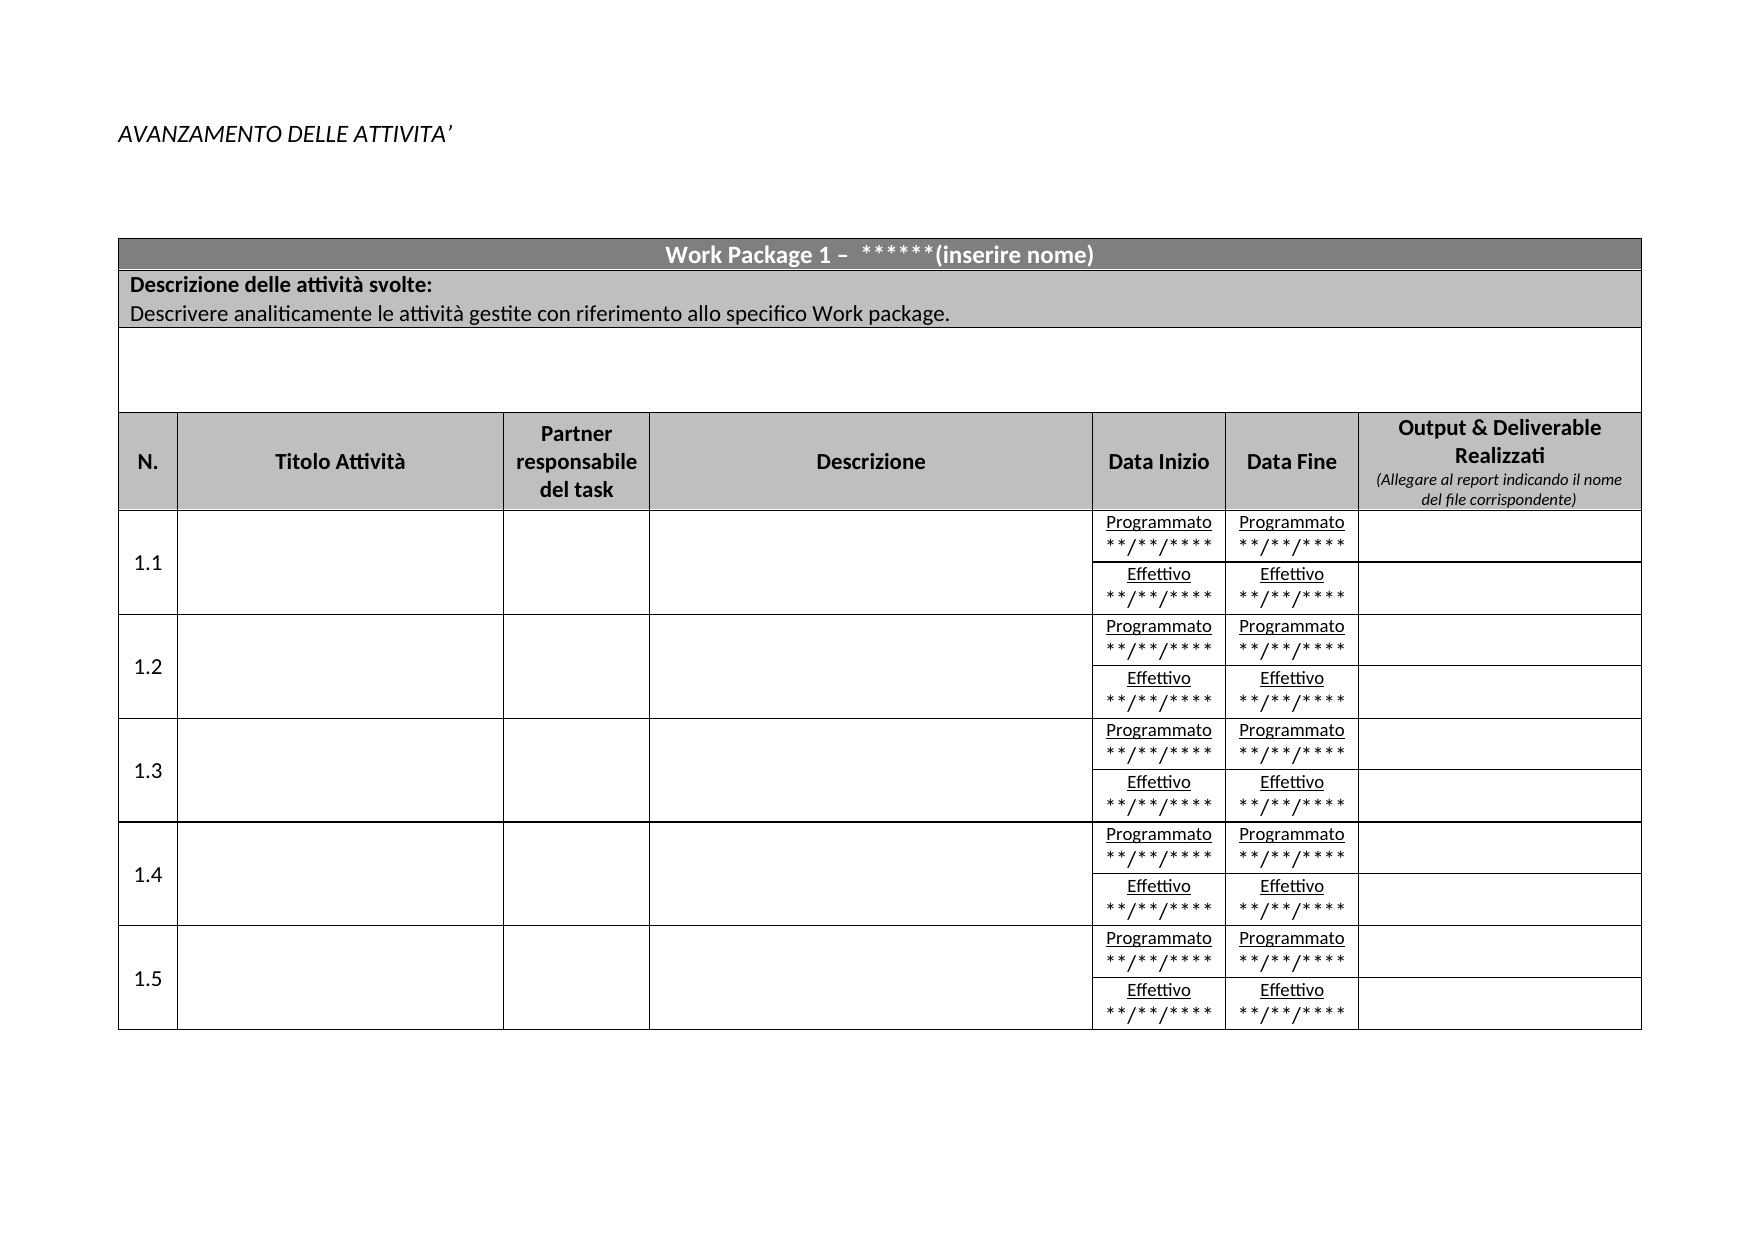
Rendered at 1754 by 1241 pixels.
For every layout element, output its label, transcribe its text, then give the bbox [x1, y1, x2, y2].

table_cell [650, 719, 1092, 821]
table_cell [1359, 719, 1641, 769]
table_cell Programmato **/**/**** [1226, 719, 1358, 769]
table_cell [650, 511, 1092, 613]
table_cell [650, 615, 1092, 717]
table_cell [504, 926, 649, 1029]
table_cell 1.5 [119, 926, 177, 1029]
table_cell Effettivo **/**/**** [1226, 874, 1358, 925]
table_cell Programmato **/**/**** [1093, 719, 1225, 769]
table_cell Programmato **/**/**** [1093, 615, 1225, 665]
table_cell [178, 926, 503, 1029]
table_cell Effettivo **/**/**** [1093, 978, 1225, 1029]
table_cell 1.1 [119, 511, 177, 613]
table_cell Titolo Attività [178, 413, 503, 509]
table_cell [1359, 926, 1641, 977]
table_cell [178, 615, 503, 717]
table_cell Programmato **/**/**** [1226, 823, 1358, 873]
table_cell [178, 511, 503, 613]
table_cell [1359, 666, 1641, 717]
table_cell [650, 926, 1092, 1029]
table_cell [504, 511, 649, 613]
table_cell [1359, 511, 1641, 561]
table_cell Programmato **/**/**** [1093, 511, 1225, 561]
table_cell [1359, 770, 1641, 821]
text AVANZAMENTO DELLE ATTIVITA’ [118, 118, 1606, 149]
table_cell [504, 823, 649, 925]
table_cell Programmato **/**/**** [1093, 926, 1225, 977]
table_cell Effettivo **/**/**** [1093, 874, 1225, 925]
table_cell [650, 823, 1092, 925]
table_cell Data Fine [1226, 413, 1358, 509]
table_cell Programmato **/**/**** [1226, 615, 1358, 665]
table_cell Programmato **/**/**** [1226, 926, 1358, 977]
table_cell [1359, 823, 1641, 873]
table_cell Effettivo **/**/**** [1093, 666, 1225, 717]
table_cell [119, 328, 1641, 412]
table_cell [1359, 615, 1641, 665]
table_cell 1.4 [119, 823, 177, 925]
table_cell [178, 823, 503, 925]
table_cell 1.2 [119, 615, 177, 717]
table_header Work Package 1 – ******(inserire nome) [119, 239, 1641, 269]
table_cell N. [119, 413, 177, 509]
table_cell [1359, 874, 1641, 925]
table_cell Effettivo **/**/**** [1226, 770, 1358, 821]
table_cell [1359, 978, 1641, 1029]
table_cell Descrizione delle attività svolte: Descrivere analiticamente le attività gestite con riferimento allo specifico Work package. [119, 271, 1641, 327]
table_cell [178, 719, 503, 821]
table_cell [504, 719, 649, 821]
table_cell Effettivo **/**/**** [1093, 563, 1225, 613]
table_cell Effettivo **/**/**** [1226, 666, 1358, 717]
table_cell Effettivo **/**/**** [1226, 978, 1358, 1029]
table_cell 1.3 [119, 719, 177, 821]
table_cell Programmato **/**/**** [1226, 511, 1358, 561]
table_cell Descrizione [650, 413, 1092, 509]
table_cell Data Inizio [1093, 413, 1225, 509]
table_cell Effettivo **/**/**** [1093, 770, 1225, 821]
table_cell Effettivo **/**/**** [1226, 563, 1358, 613]
table_cell Programmato **/**/**** [1093, 823, 1225, 873]
table_cell [504, 615, 649, 717]
table_cell Partner responsabile del task [504, 413, 649, 509]
table_cell Output & Deliverable Realizzati (Allegare al report indicando il nome del file corrispondente) [1359, 413, 1641, 509]
table_cell [1359, 563, 1641, 613]
